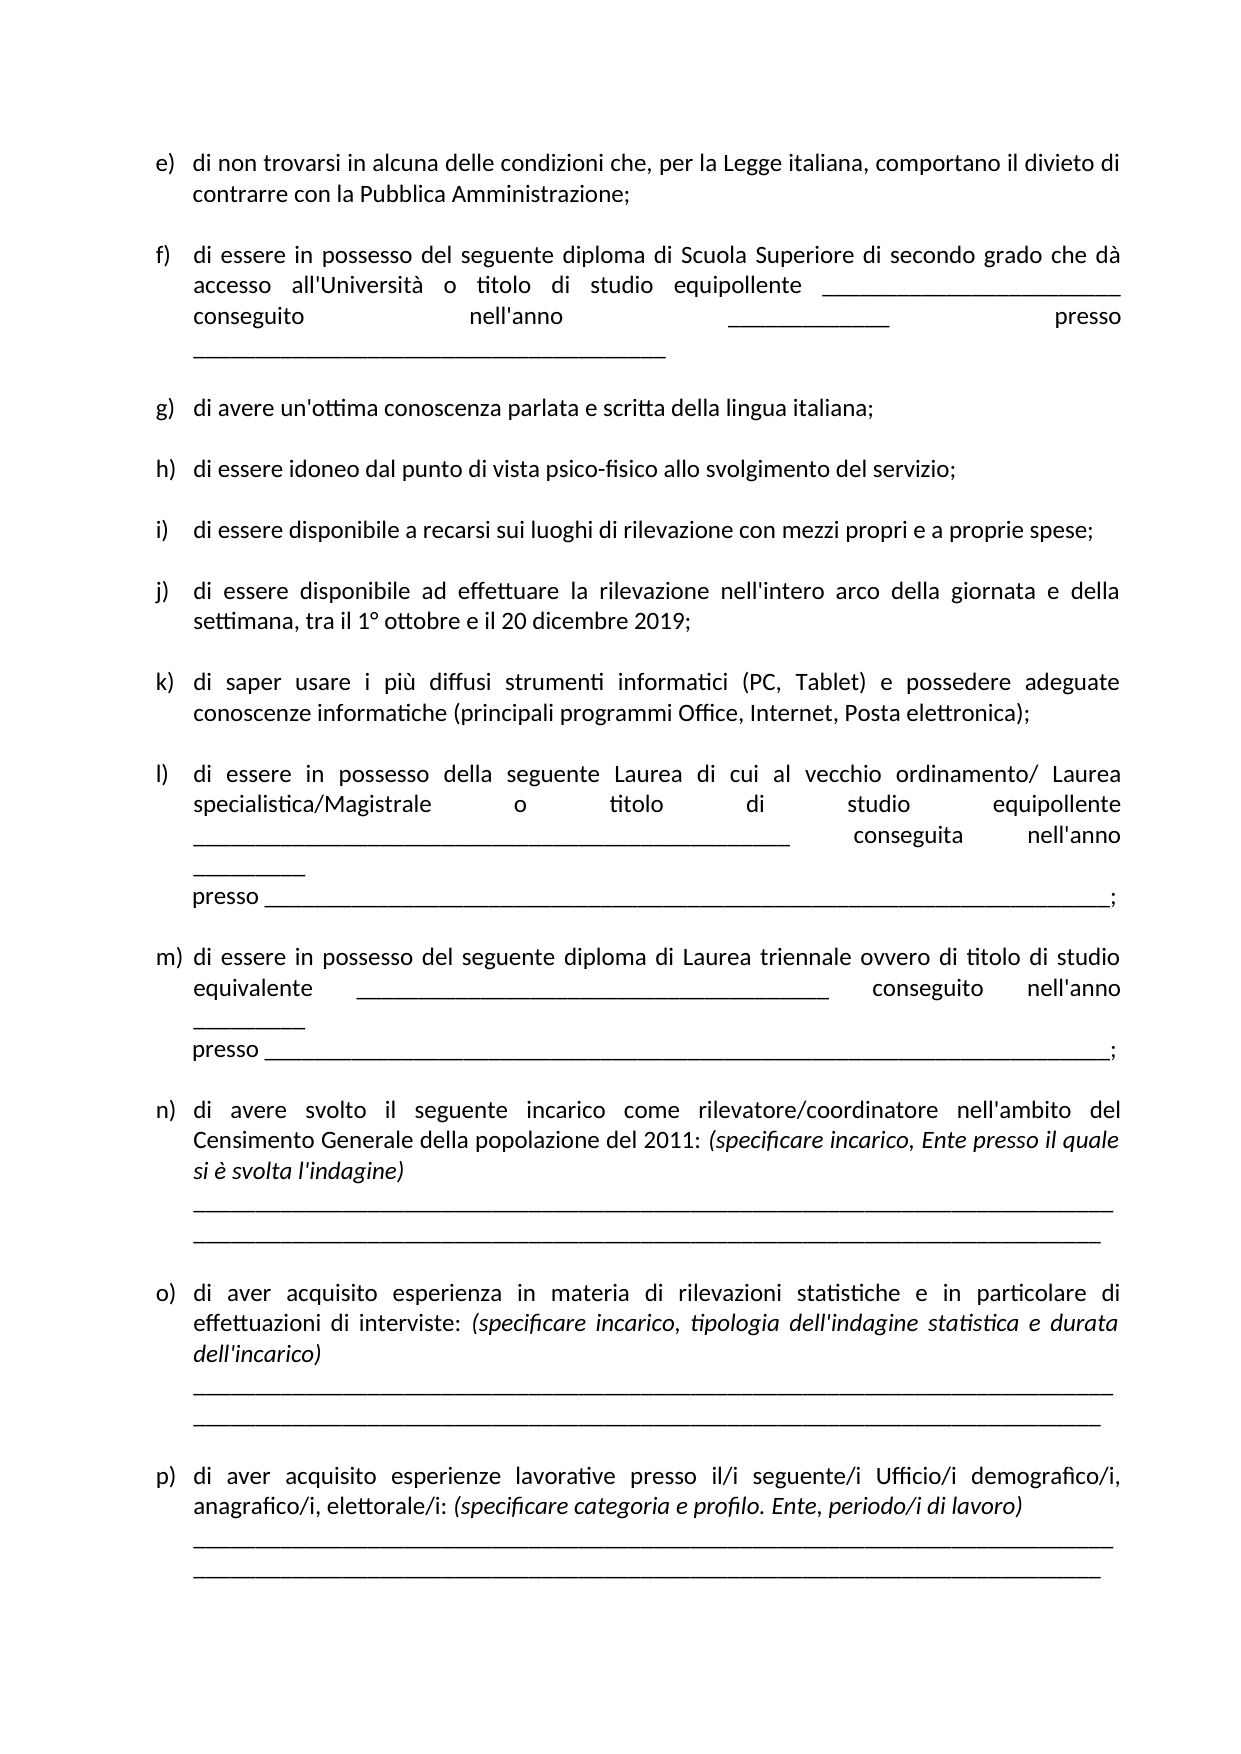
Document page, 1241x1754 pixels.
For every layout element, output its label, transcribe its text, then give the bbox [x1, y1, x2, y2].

list di essere disponibile ad effettuare la rilevazione nell'intero arco della giornata e della settimana, tra il 1° ottobre e il 20 dicembre 2019; [156, 575, 1122, 636]
list di essere disponibile a recarsi sui luoghi di rilevazione con mezzi propri e a proprie spese; [156, 514, 1122, 544]
list ___________________________________________________________________________________________________________________________________________________ [193, 1185, 1122, 1246]
list di essere in possesso del seguente diploma di Scuola Superiore di secondo grado che dà accesso all'Università o titolo di studio equipollente ________________________ conseguito nell'anno _____________ presso ______________________________________ [156, 239, 1122, 361]
list di aver acquisito esperienza in materia di rilevazioni statistiche e in particolare di effettuazioni di interviste: (specificare incarico, tipologia dell'indagine statistica e durata dell'incarico) [156, 1277, 1122, 1368]
list di avere svolto il seguente incarico come rilevatore/coordinatore nell'ambito del Censimento Generale della popolazione del 2011: (specificare incarico, Ente presso il quale si è svolta l'indagine) [156, 1094, 1122, 1185]
text presso ____________________________________________________________________; [118, 1033, 1122, 1063]
list di avere un'ottima conoscenza parlata e scritta della lingua italiana; [156, 392, 1122, 422]
list di essere idoneo dal punto di vista psico-fisico allo svolgimento del servizio; [156, 453, 1122, 483]
text presso ____________________________________________________________________; [118, 880, 1122, 911]
list di essere in possesso del seguente diploma di Laurea triennale ovvero di titolo di studio equivalente ______________________________________ conseguito nell'anno _________ [156, 941, 1122, 1033]
list di essere in possesso della seguente Laurea di cui al vecchio ordinamento/ Laurea specialistica/Magistrale o titolo di studio equipollente ________________________________________________ conseguita nell'anno _________ [156, 758, 1122, 880]
list di saper usare i più diffusi strumenti informatici (PC, Tablet) e possedere adeguate conoscenze informatiche (principali programmi Office, Internet, Posta elettronica); [156, 666, 1122, 727]
list di aver acquisito esperienze lavorative presso il/i seguente/i Ufficio/i demografìco/i, anagrafico/i, elettorale/i: (specificare categoria e profilo. Ente, periodo/i di lavoro) [156, 1460, 1122, 1521]
list ___________________________________________________________________________________________________________________________________________________ [193, 1521, 1122, 1582]
list di non trovarsi in alcuna delle condizioni che, per la Legge italiana, comportano il divieto di contrarre con la Pubblica Amministrazione; [155, 148, 1122, 209]
list ___________________________________________________________________________________________________________________________________________________ [193, 1368, 1122, 1429]
